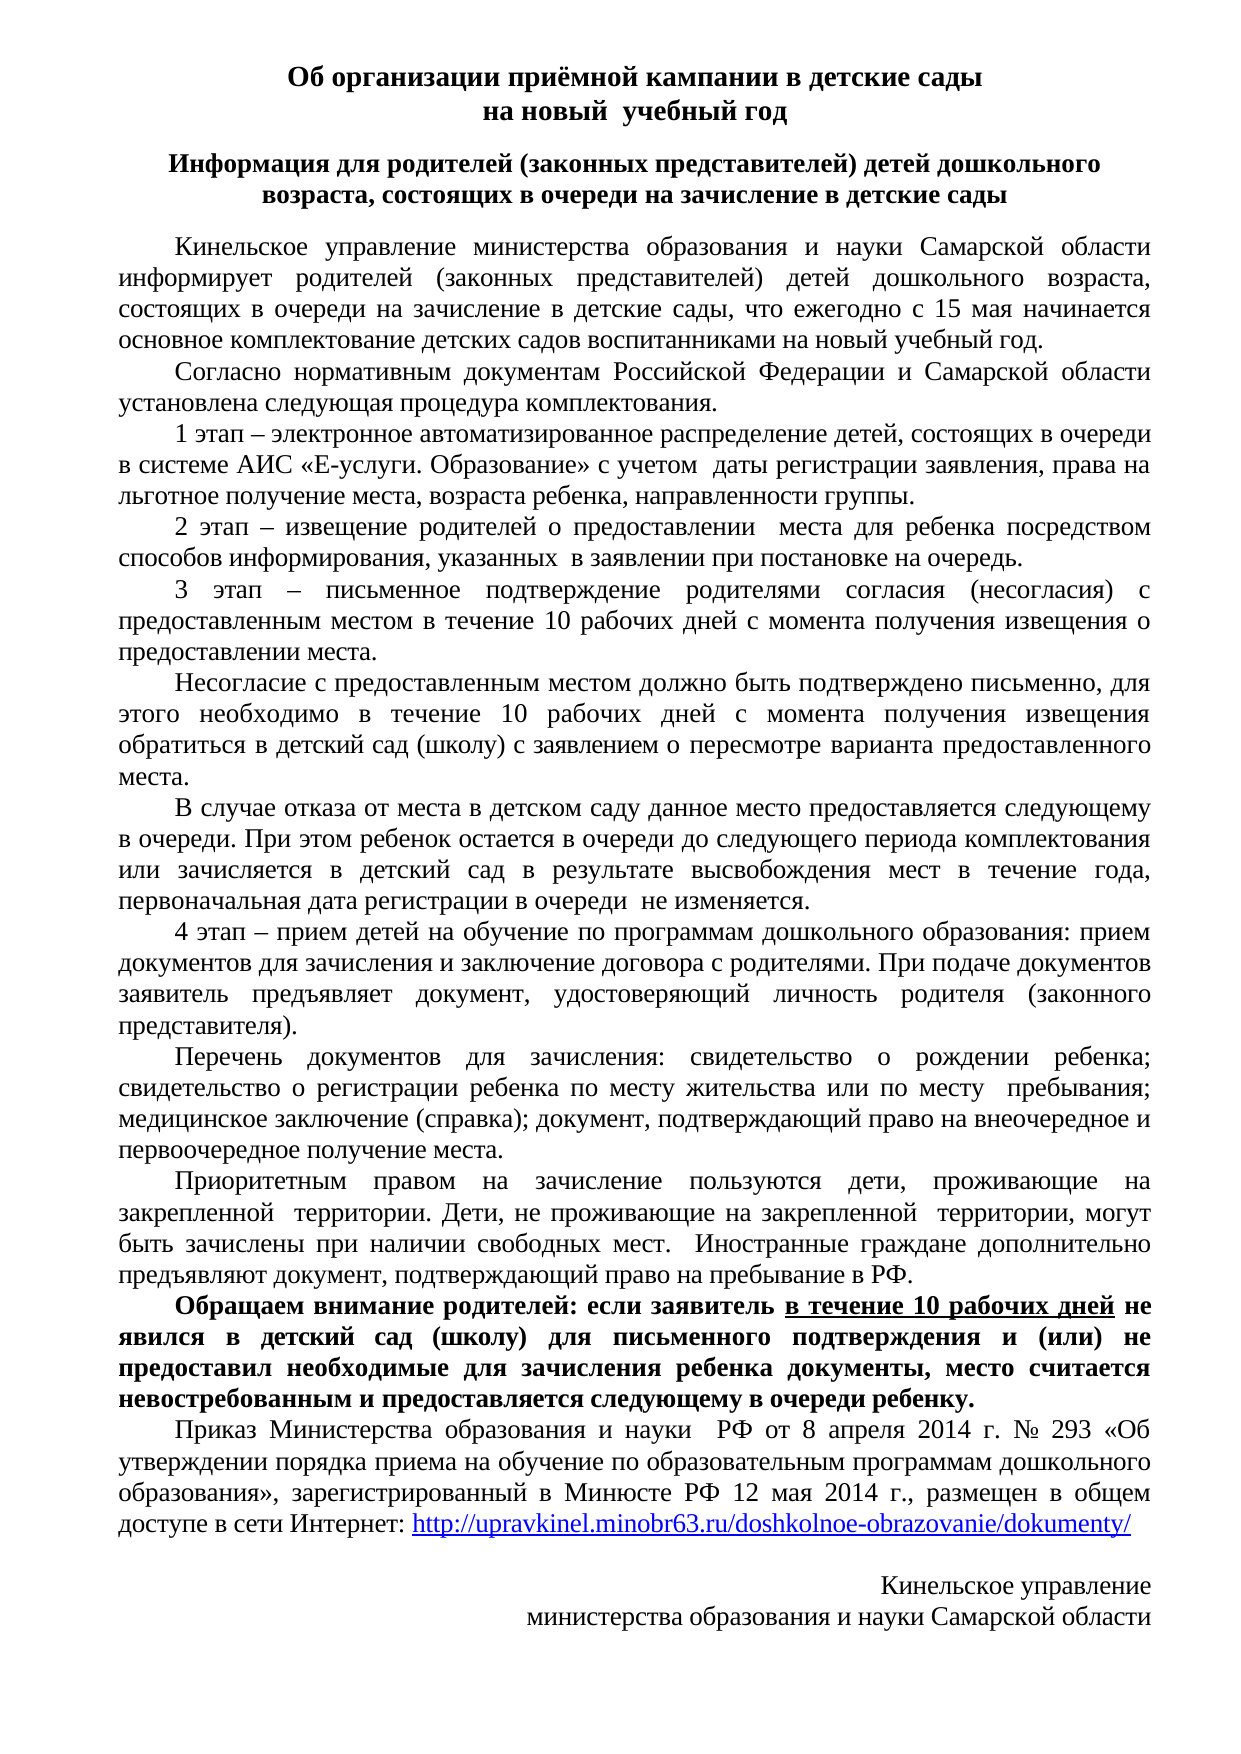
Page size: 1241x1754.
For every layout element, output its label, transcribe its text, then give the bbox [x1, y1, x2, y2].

text 2 этап – извещение родителей о предоставлении места для ребенка посредством способов информирования, указанных в заявлении при постановке на очередь. [118, 510, 1152, 573]
text 4 этап – прием детей на обучение по программам дошкольного образования: прием документов для зачисления и заключение договора с родителями. При подаче документов заявитель предъявляет документ, удостоверяющий личность родителя (законного представителя). [118, 915, 1152, 1040]
text Кинельское управление министерства образования и науки Самарской области информирует родителей (законных представителей) детей дошкольного возраста, состоящих в очереди на зачисление в детские сады, что ежегодно с 15 мая начинается основное комплектование детских садов воспитанниками на новый учебный год. [118, 230, 1152, 355]
text Обращаем внимание родителей: если заявитель в течение 10 рабочих дней не явился в детский сад (школу) для письменного подтверждения и (или) не предоставил необходимые для зачисления ребенка документы, место считается невостребованным и предоставляется следующему в очереди ребенку. [118, 1289, 1152, 1414]
text 1 этап – электронное автоматизированное распределение детей, состоящих в очереди в системе АИС «Е-услуги. Образование» с учетом даты регистрации заявления, права на льготное получение места, возраста ребенка, направленности группы. [118, 417, 1152, 510]
text Несогласие с предоставленным местом должно быть подтверждено письменно, для этого необходимо в течение 10 рабочих дней с момента получения извещения обратиться в детский сад (школу) с заявлением о пересмотре варианта предоставленного места. [118, 666, 1152, 791]
text Кинельское управление [118, 1569, 1152, 1601]
text Об организации приёмной кампании в детские сады на новый учебный год [118, 59, 1152, 126]
text 3 этап – письменное подтверждение родителями согласия (несогласия) с предоставленным местом в течение 10 рабочих дней с момента получения извещения о предоставлении места. [118, 573, 1152, 666]
text Приказ Министерства образования и науки РФ от 8 апреля 2014 г. № 293 «Об утверждении порядка приема на обучение по образовательным программам дошкольного образования», зарегистрированный в Минюсте РФ 12 мая 2014 г., размещен в общем доступе в сети Интернет: http://upravkinel.minobr63.ru/doshkolnoe-obrazovanie/dokumenty/ [118, 1414, 1152, 1538]
text В случае отказа от места в детском саду данное место предоставляется следующему в очереди. При этом ребенок остается в очереди до следующего периода комплектования или зачисляется в детский сад в результате высвобождения мест в течение года, первоначальная дата регистрации в очереди не изменяется. [118, 791, 1152, 915]
text Согласно нормативным документам Российской Федерации и Самарской области установлена следующая процедура комплектования. [118, 355, 1152, 417]
text министерства образования и науки Самарской области [118, 1601, 1152, 1632]
text Перечень документов для зачисления: свидетельство о рождении ребенка; свидетельство о регистрации ребенка по месту жительства или по месту пребывания; медицинское заключение (справка); документ, подтверждающий право на внеочередное и первоочередное получение места. [118, 1040, 1152, 1164]
text Информация для родителей (законных представителей) детей дошкольного возраста, состоящих в очереди на зачисление в детские сады [118, 147, 1152, 209]
text Приоритетным правом на зачисление пользуются дети, проживающие на закрепленной территории. Дети, не проживающие на закрепленной территории, могут быть зачислены при наличии свободных мест. Иностранные граждане дополнительно предъявляют документ, подтверждающий право на пребывание в РФ. [118, 1164, 1152, 1289]
